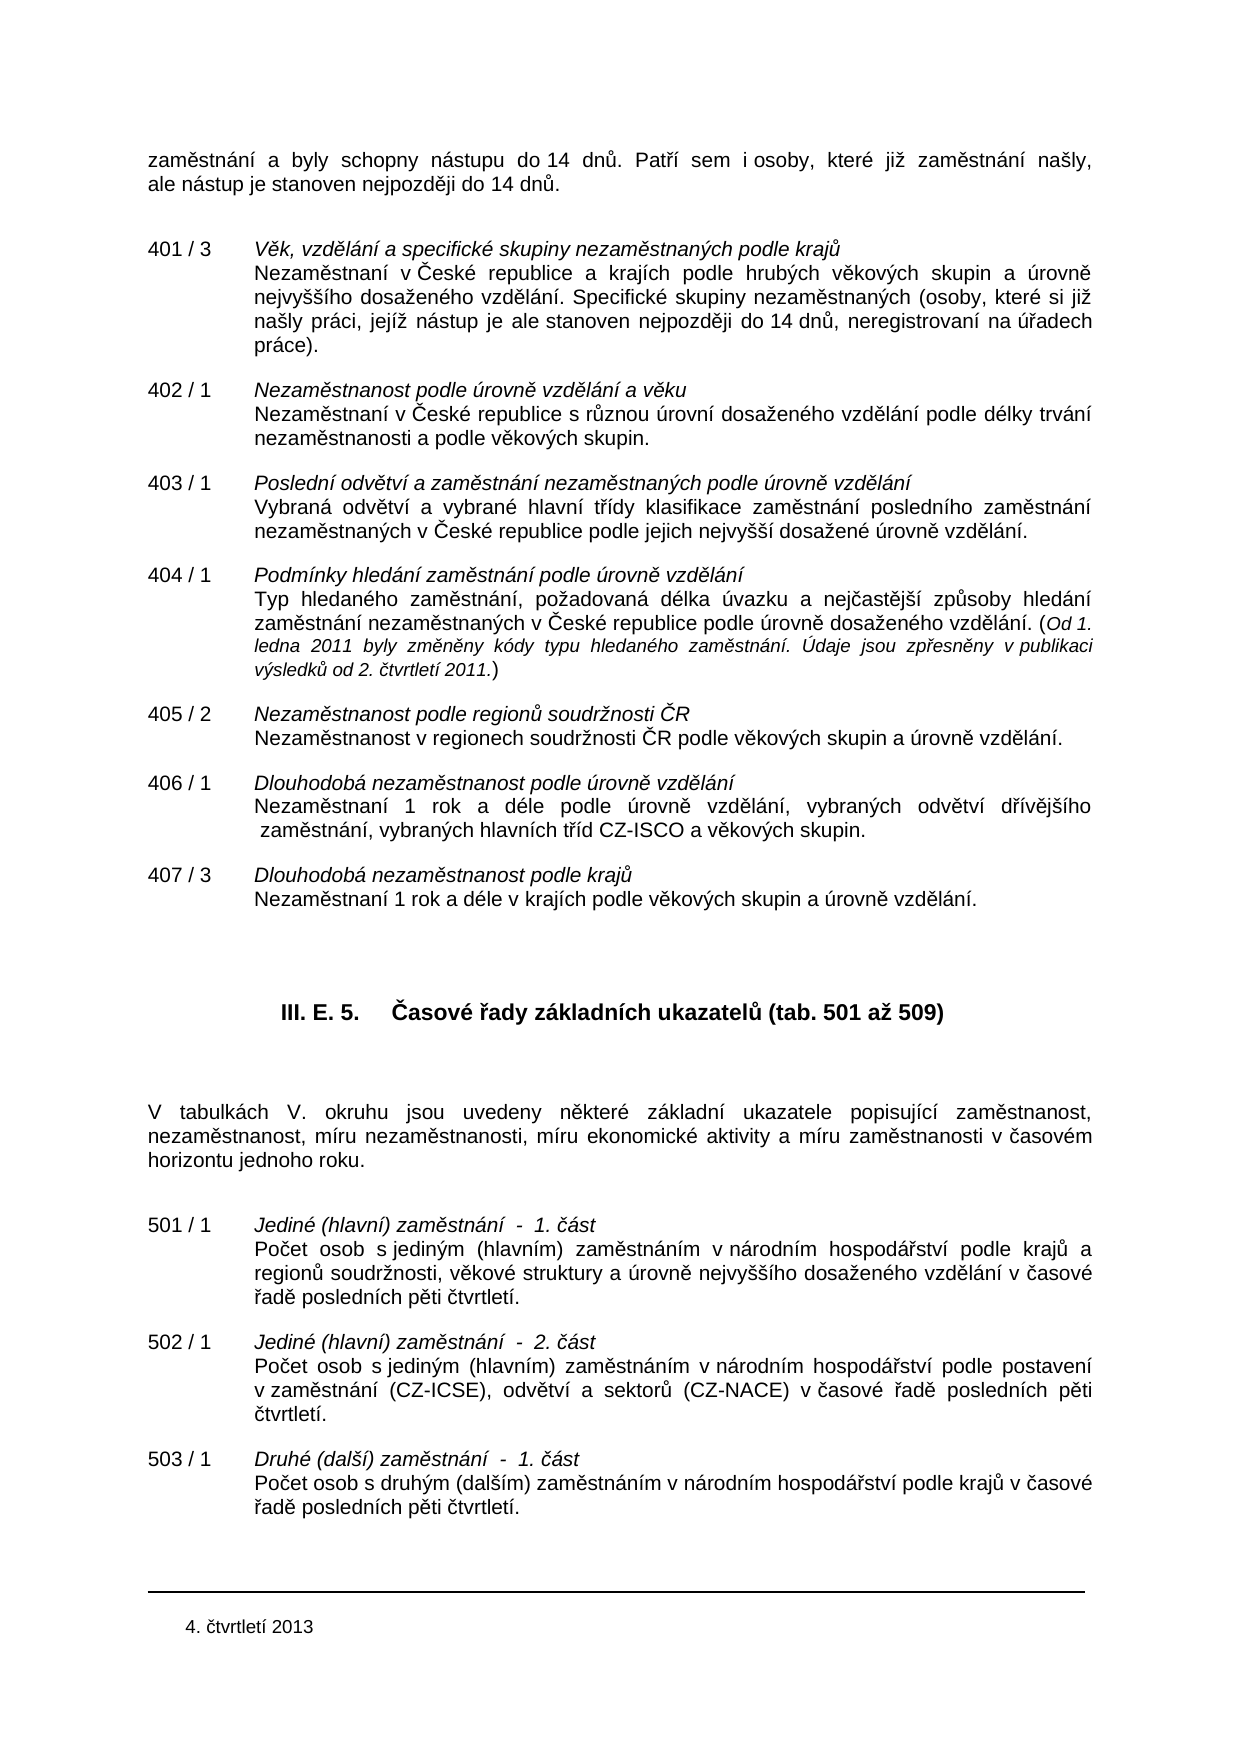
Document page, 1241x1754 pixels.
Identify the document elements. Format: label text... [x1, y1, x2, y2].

text Vybraná odvětví a vybrané hlavní třídy klasifikace zaměstnání posledního zaměstnání nezaměstnaných v České republice podle jejich nejvyšší dosažené úrovně vzdělání. [254, 494, 1092, 542]
text 403 / 1 Poslední odvětví a zaměstnání nezaměstnaných podle úrovně vzdělání [148, 471, 1092, 494]
text Typ hledaného zaměstnání, požadovaná délka úvazku a nejčastější způsoby hledání zaměstnání nezaměstnaných v České republice podle úrovně dosaženého vzdělání. (Od 1. ledna 2011 byly změněny kódy typu hledaného zaměstnání. Údaje jsou zpřesněny v publikaci výsledků od 2. čtvrtletí 2011.) [254, 587, 1092, 681]
text 405 / 2 Nezaměstnanost podle regionů soudržnosti ČR [148, 702, 1092, 726]
text Počet osob s druhým (dalším) zaměstnáním v národním hospodářství podle krajů v časové řadě posledních pěti čtvrtletí. [254, 1471, 1092, 1518]
text 406 / 1 Dlouhodobá nezaměstnanost podle úrovně vzdělání [148, 770, 1092, 794]
text V tabulkách V. okruhu jsou uvedeny některé základní ukazatele popisující zaměstnanost, nezaměstnanost, míru nezaměstnanosti, míru ekonomické aktivity a míru zaměstnanosti v časovém horizontu jednoho roku. [148, 1100, 1092, 1172]
text Počet osob s jediným (hlavním) zaměstnáním v národním hospodářství podle krajů a regionů soudržnosti, věkové struktury a úrovně nejvyššího dosaženého vzdělání v časové řadě posledních pěti čtvrtletí. [254, 1237, 1092, 1309]
text 404 / 1 Podmínky hledání zaměstnání podle úrovně vzdělání [148, 563, 1092, 587]
text 502 / 1 Jediné (hlavní) zaměstnání - 2. část [148, 1330, 1092, 1354]
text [148, 148, 1092, 196]
list Časové řady základních ukazatelů (tab. 501 až 509) [281, 998, 1092, 1025]
text Nezaměstnanost v regionech soudržnosti ČR podle věkových skupin a úrovně vzdělání. [254, 726, 1092, 749]
text Nezaměstnaní v České republice s různou úrovní dosaženého vzdělání podle délky trvání nezaměstnanosti a podle věkových skupin. [254, 402, 1092, 450]
text Nezaměstnaní 1 rok a déle podle úrovně vzdělání, vybraných odvětví dřívějšího zaměstnání, vybraných hlavních tříd CZ-ISCO a věkových skupin. [148, 794, 1092, 842]
text 402 / 1 Nezaměstnanost podle úrovně vzdělání a věku [148, 378, 1092, 402]
text Nezaměstnaní v České republice a krajích podle hrubých věkových skupin a úrovně nejvyššího dosaženého vzdělání. Specifické skupiny nezaměstnaných (osoby, které si již našly práci, jejíž nástup je ale stanoven nejpozději do 14 dnů, neregistrovaní na úřadech práce). [254, 261, 1092, 357]
text 501 / 1 Jediné (hlavní) zaměstnání - 1. část [148, 1213, 1092, 1237]
text Nezaměstnaní 1 rok a déle v krajích podle věkových skupin a úrovně vzdělání. [148, 887, 1092, 911]
text 407 / 3 Dlouhodobá nezaměstnanost podle krajů [148, 863, 1092, 887]
text 401 / 3 Věk, vzdělání a specifické skupiny nezaměstnaných podle krajů [148, 237, 1092, 261]
text Počet osob s jediným (hlavním) zaměstnáním v národním hospodářství podle postavení v zaměstnání (CZ-ICSE), odvětví a sektorů (CZ-NACE) v časové řadě posledních pěti čtvrtletí. [254, 1354, 1092, 1426]
text 503 / 1 Druhé (další) zaměstnání - 1. část [148, 1447, 1092, 1471]
